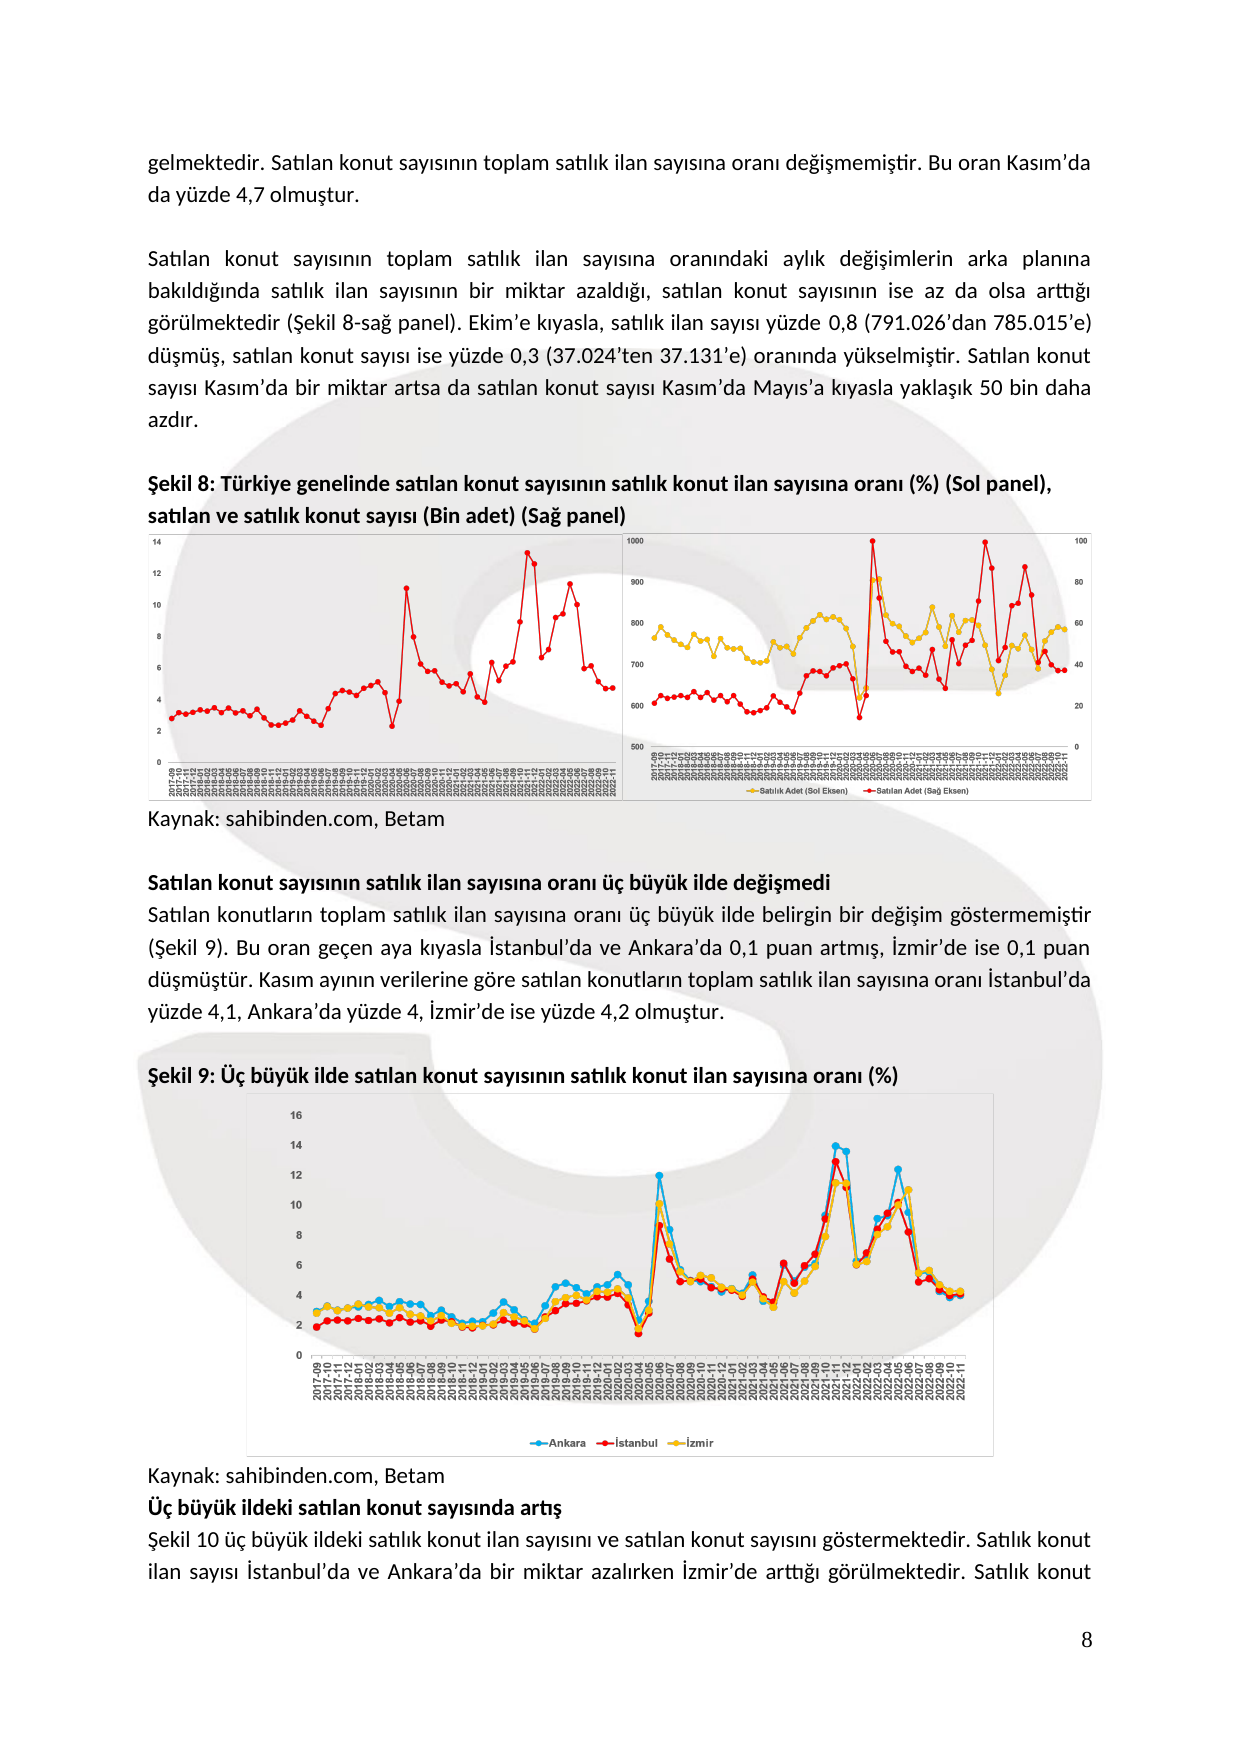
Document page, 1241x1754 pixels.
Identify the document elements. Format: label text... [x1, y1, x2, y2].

text Satılan konut sayısının toplam satılık ilan sayısına oranındaki aylık değişimlerin arka planına bakıldığında satılık ilan sayısının bir miktar azaldığı, satılan konut sayısının ise az da olsa arttığı görülmektedir (Şekil 8-sağ panel). Ekim’e kıyasla, satılık ilan sayısı yüzde 0,8 (791.026’dan 785.015’e) düşmüş, satılan konut sayısı ise yüzde 0,3 (37.024’ten 37.131’e) oranında yükselmiştir. Satılan konut sayısı Kasım’da bir miktar artsa da satılan konut sayısı Kasım’da Mayıs’a kıyasla yaklaşık 50 bin daha azdır. [148, 244, 1093, 433]
text Kaynak: sahibinden.com, Betam [148, 1461, 1093, 1489]
text Kaynak: sahibinden.com, Betam [148, 804, 1093, 832]
text Şekil 8: Türkiye genelinde satılan konut sayısının satılık konut ilan sayısına oranı (%) (Sol panel), satılan ve satılık konut sayısı (Bin adet) (Sağ panel) [148, 469, 1093, 530]
text Üç büyük ildeki satılan konut sayısında artış [148, 1493, 1093, 1521]
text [148, 148, 1093, 208]
text Satılan konut sayısının satılık ilan sayısına oranı üç büyük ilde değişmedi [148, 868, 1093, 896]
text Şekil 9: Üç büyük ilde satılan konut sayısının satılık konut ilan sayısına oranı (%) [148, 1061, 1093, 1089]
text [148, 1525, 1093, 1585]
text Satılan konutların toplam satılık ilan sayısına oranı üç büyük ilde belirgin bir değişim göstermemiştir (Şekil 9). Bu oran geçen aya kıyasla İstanbul’da ve Ankara’da 0,1 puan artmış, İzmir’de ise 0,1 puan düşmüştür. Kasım ayının verilerine göre satılan konutların toplam satılık ilan sayısına oranı İstanbul’da yüzde 4,1, Ankara’da yüzde 4, İzmir’de ise yüzde 4,2 olmuştur. [148, 901, 1093, 1025]
picture [133, 348, 1106, 1457]
